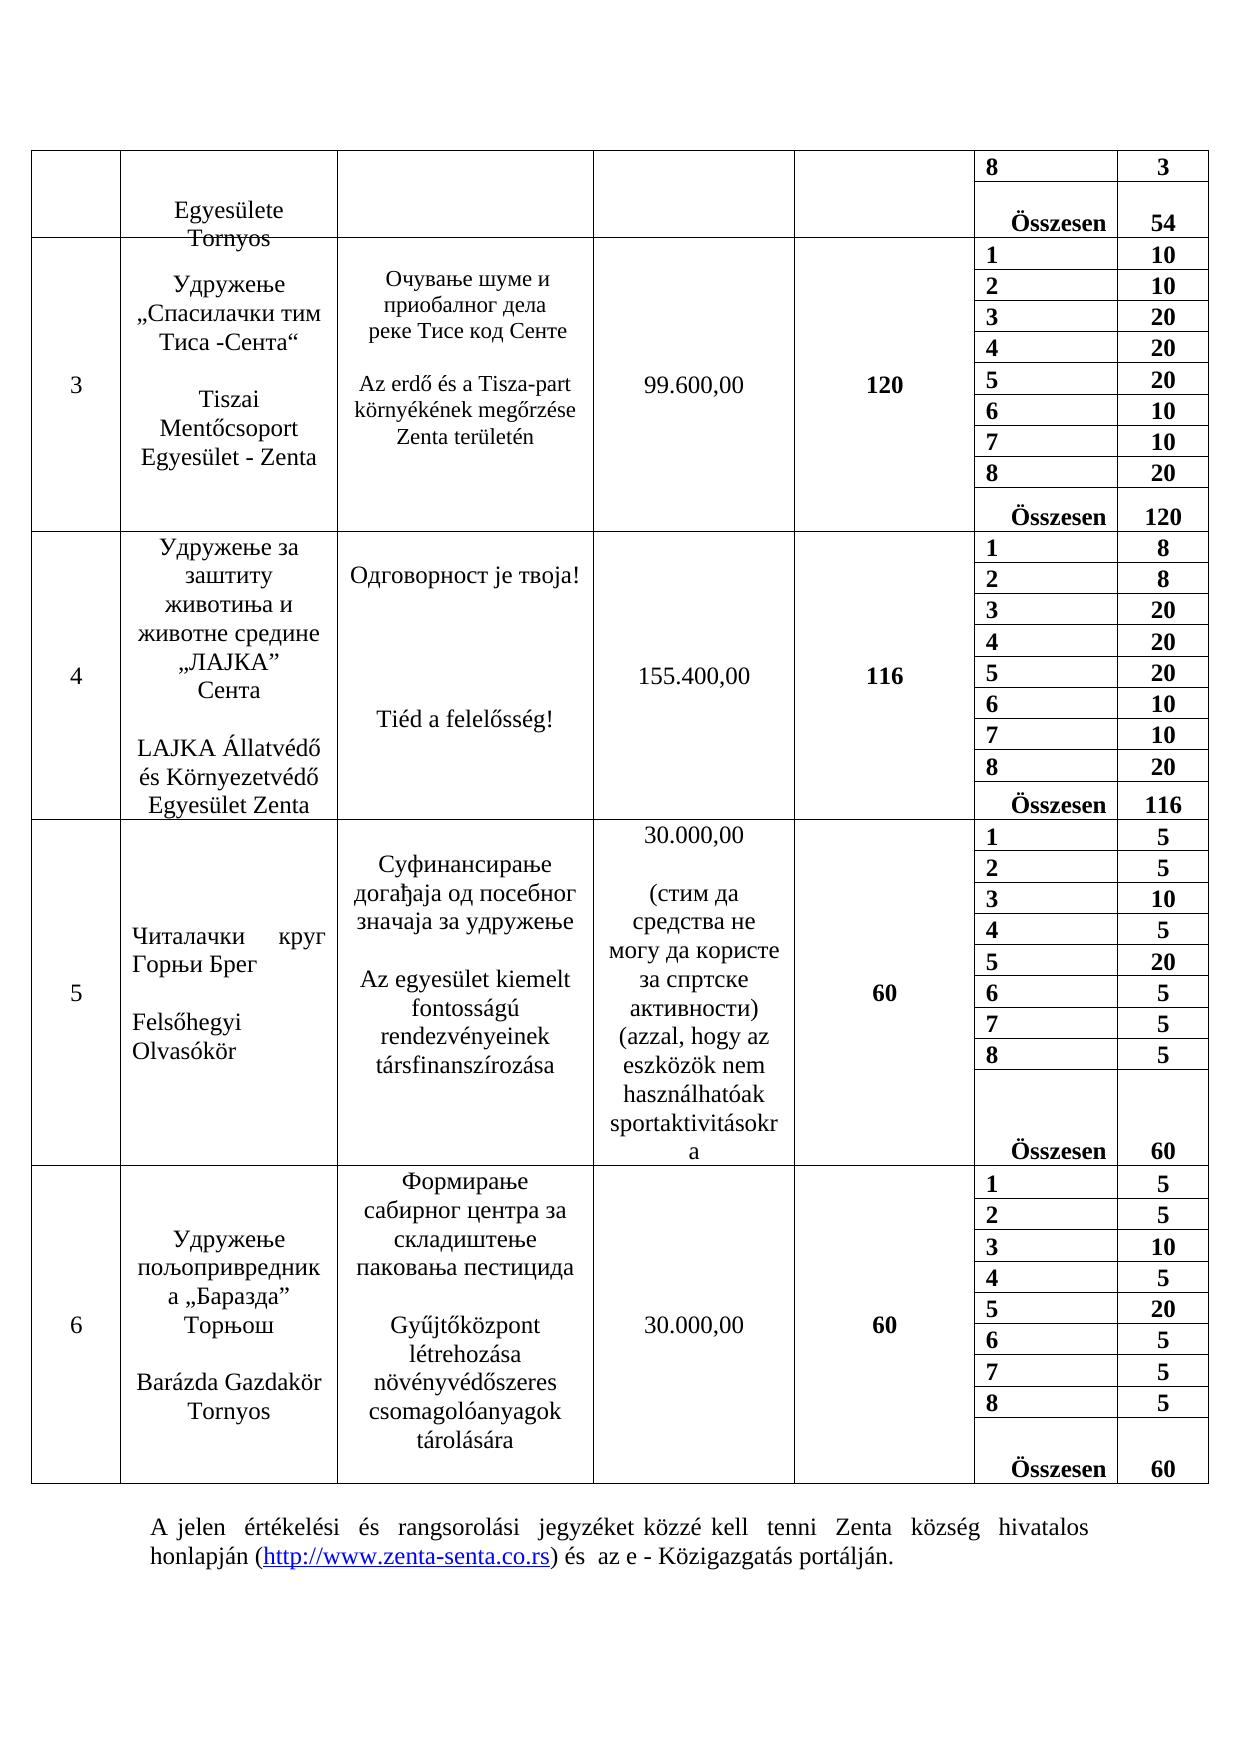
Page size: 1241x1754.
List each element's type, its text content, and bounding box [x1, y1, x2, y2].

table_cell 2 [975, 851, 1117, 882]
table_cell 8 [975, 1387, 1117, 1417]
table_cell 20 [1118, 625, 1208, 656]
table_cell 8 [975, 457, 1117, 487]
table_cell 5 [1118, 1199, 1208, 1229]
table_cell Удружење „Спасилачки тим Тиса -Сента“ Tiszai Mentőcsoport Egyesület - Zenta [121, 238, 337, 531]
text A jelen értékelési és rangsorolási jegyzéket közzé kell tenni Zenta község hivatalos honlapján (http://www.zenta-senta.co.rs) és az e - Közigazgatás portálján. [150, 1512, 1090, 1570]
table_cell 20 [1118, 657, 1208, 687]
table_cell 6 [975, 976, 1117, 1007]
table_cell 5 [1118, 1324, 1208, 1354]
table_cell 5 [1118, 1355, 1208, 1386]
table_cell 7 [975, 1355, 1117, 1386]
table_cell 20 [1118, 594, 1208, 624]
table_cell 20 [1118, 945, 1208, 975]
table_cell 60 [1118, 1070, 1208, 1165]
table_cell 8 [1118, 532, 1208, 562]
table_cell 8 [975, 1039, 1117, 1069]
table_cell 5 [1118, 1166, 1208, 1198]
table_cell 20 [1118, 750, 1208, 781]
table_cell 5 [32, 820, 120, 1165]
table_cell 1 [975, 820, 1117, 850]
table_cell 10 [1118, 426, 1208, 456]
table_cell 60 [795, 1166, 974, 1482]
table_cell 8 [975, 750, 1117, 781]
table_cell Összesen [975, 182, 1117, 237]
table_cell Удружење пољопривредника „Баразда” Торњош Barázda Gazdakör Tornyos [121, 1166, 337, 1482]
table_cell 5 [1118, 851, 1208, 882]
table_cell 5 [1118, 1387, 1208, 1417]
table_cell 10 [1118, 883, 1208, 913]
table_cell 20 [1118, 363, 1208, 393]
table_cell 3 [975, 594, 1117, 624]
table_cell 120 [795, 238, 974, 531]
table_cell 4 [975, 332, 1117, 362]
table_cell 5 [975, 945, 1117, 975]
table_cell 10 [1118, 238, 1208, 268]
table_cell Összesen [975, 1418, 1117, 1482]
table_cell 54 [1118, 182, 1208, 237]
table_cell 4 [975, 625, 1117, 656]
table_cell 2 [975, 270, 1117, 300]
table_cell 30.000,00 [594, 1166, 794, 1482]
table_cell 60 [795, 820, 974, 1165]
table_cell 116 [795, 532, 974, 819]
table_cell 7 [975, 1008, 1117, 1038]
table_cell 10 [1118, 395, 1208, 425]
table_cell Összesen [975, 488, 1117, 531]
table_cell 1 [975, 532, 1117, 562]
table_cell 20 [1118, 332, 1208, 362]
table_cell 2 [975, 1199, 1117, 1229]
table_cell 5 [975, 657, 1117, 687]
table_cell 3 [975, 301, 1117, 331]
table_cell 10 [1118, 1230, 1208, 1261]
table_cell 5 [1118, 976, 1208, 1007]
table_cell 10 [1118, 688, 1208, 718]
table_cell 5 [975, 1293, 1117, 1323]
table_cell 5 [1118, 1008, 1208, 1038]
table_cell 99.600,00 [594, 238, 794, 531]
table_cell 3 [32, 238, 120, 531]
table_cell 120 [1118, 488, 1208, 531]
table_cell 1 [975, 238, 1117, 268]
table_cell 5 [1118, 820, 1208, 850]
table_cell 20 [1118, 457, 1208, 487]
table_cell 4 [975, 1262, 1117, 1292]
table_cell 6 [32, 1166, 120, 1482]
table_cell 10 [1118, 270, 1208, 300]
table_cell Суфинансирање догађаја од посебног значаја за удружењe Az egyesület kiemelt fontosságú rendezvényeinek társfinanszírozása [338, 820, 593, 1165]
table_cell 3 [1118, 151, 1208, 181]
table_cell 20 [1118, 301, 1208, 331]
table_cell 10 [1118, 719, 1208, 749]
table_cell 5 [975, 363, 1117, 393]
table_cell 6 [975, 395, 1117, 425]
table_cell Одговорност је твојa! Tiéd a felelősség! [338, 532, 593, 819]
table_cell 3 [975, 1230, 1117, 1261]
table_cell 60 [1118, 1418, 1208, 1482]
table_cell 116 [1118, 782, 1208, 819]
table_cell 3 [975, 883, 1117, 913]
table_cell 155.400,00 [594, 532, 794, 819]
table_cell 5 [1118, 1262, 1208, 1292]
table_cell Удружење за заштиту животиња и животне средине „ЛАЈКА” Сента LAJKA Állatvédő és Környezetvédő Egyesület Zenta [121, 532, 337, 819]
table_cell 4 [975, 914, 1117, 944]
table_cell 6 [975, 688, 1117, 718]
table_cell Очување шуме и приобалног дела реке Тисе код Сенте Az erdő és a Tisza-part környékének megőrzése Zenta területén [338, 238, 593, 531]
table_cell Читалачки круг Горњи Брег Felsőhegyi Olvasókör [121, 820, 337, 1165]
table_cell 6 [975, 1324, 1117, 1354]
table_cell 7 [975, 719, 1117, 749]
table_cell 8 [975, 151, 1117, 181]
table_cell 2 [975, 563, 1117, 593]
table_cell Összesen [975, 1070, 1117, 1165]
table_cell Összesen [975, 782, 1117, 819]
table_cell 7 [975, 426, 1117, 456]
table_cell 4 [32, 532, 120, 819]
table_cell Формирање сабирног центра за складиштење паковања пестицида Gyűjtőközpont létrehozása növényvédőszeres csomagolóanyagok tárolására [338, 1166, 593, 1482]
table_cell 1 [975, 1166, 1117, 1198]
table_cell 5 [1118, 914, 1208, 944]
table_cell 20 [1118, 1293, 1208, 1323]
table_cell 30.000,00 (стим да средства не могу да користе за спртске активности) (azzal, hogy az eszközök nem használhatóak sportaktivitásokra [594, 820, 794, 1165]
table_cell 5 [1118, 1039, 1208, 1069]
table_cell 8 [1118, 563, 1208, 593]
